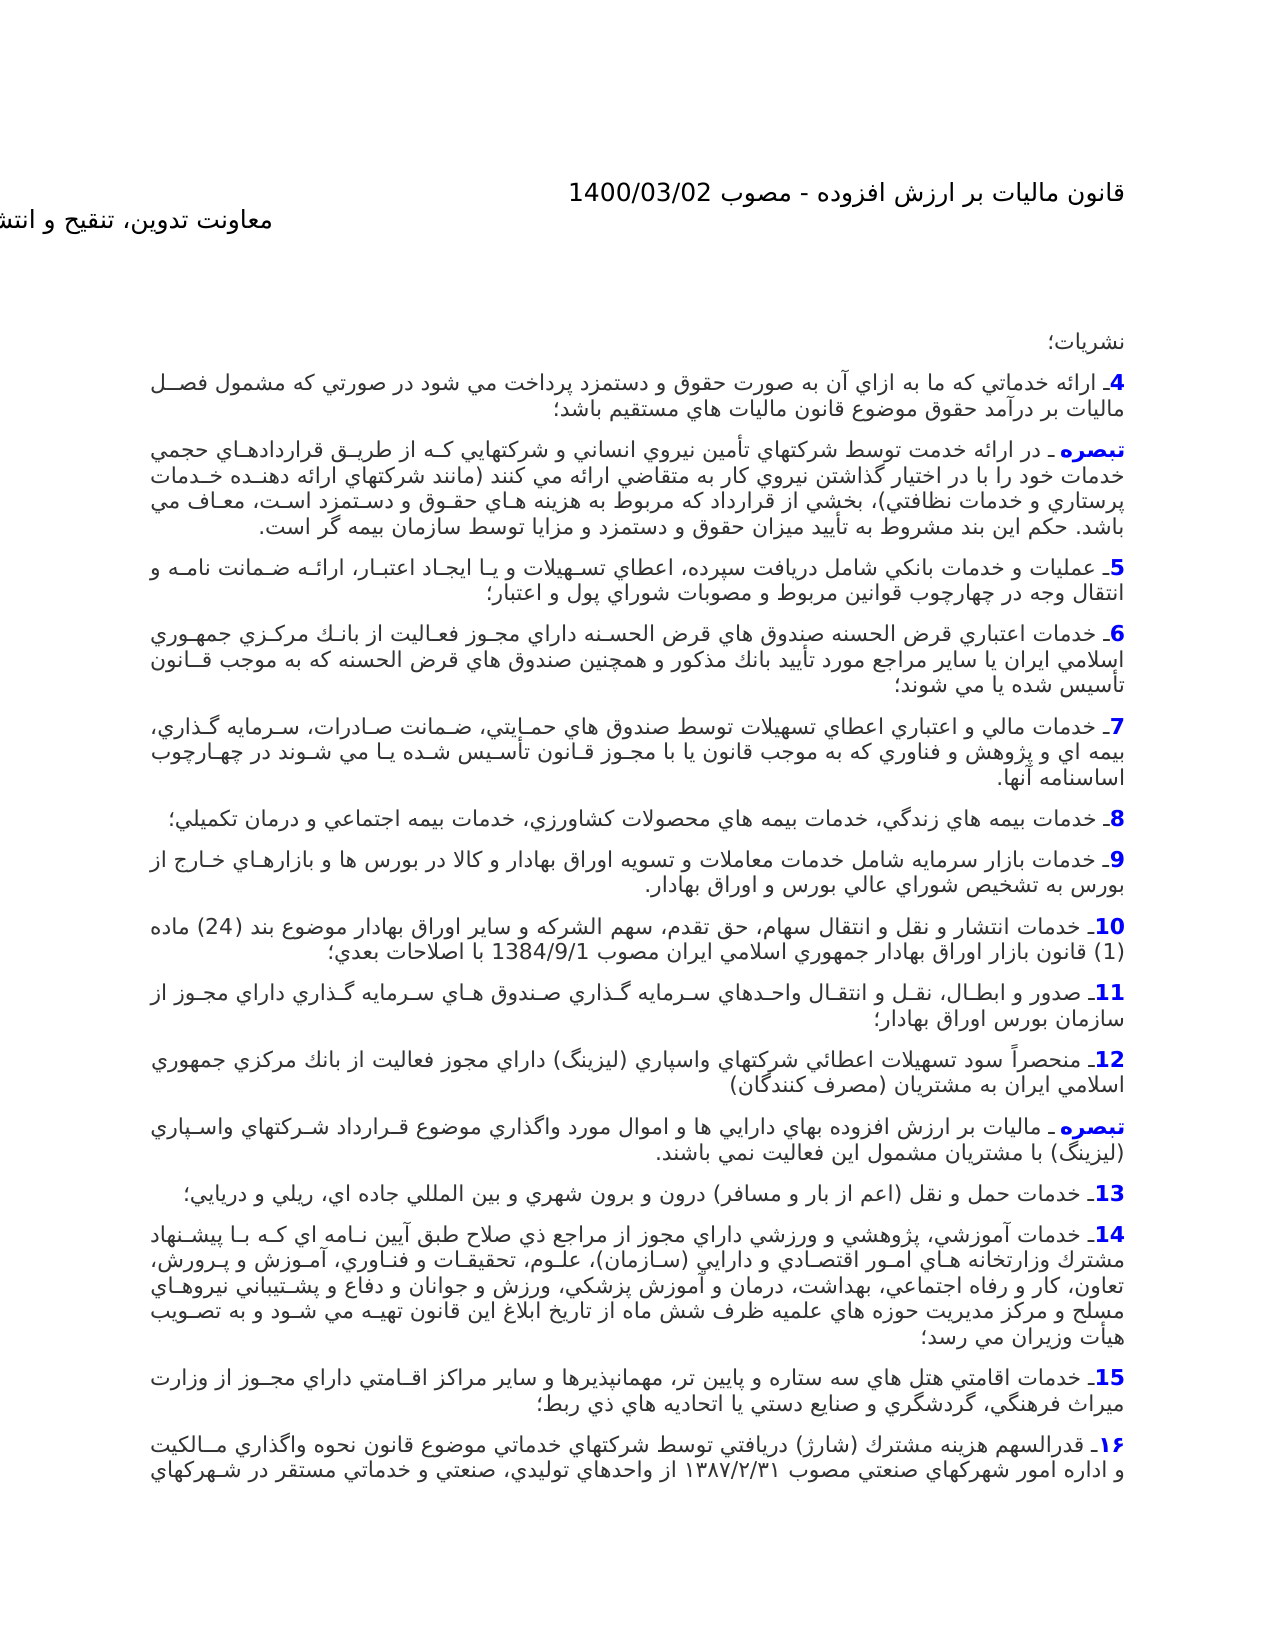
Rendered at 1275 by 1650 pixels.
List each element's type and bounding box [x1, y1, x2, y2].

table_header [150, 150, 1125, 329]
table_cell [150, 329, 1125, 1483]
